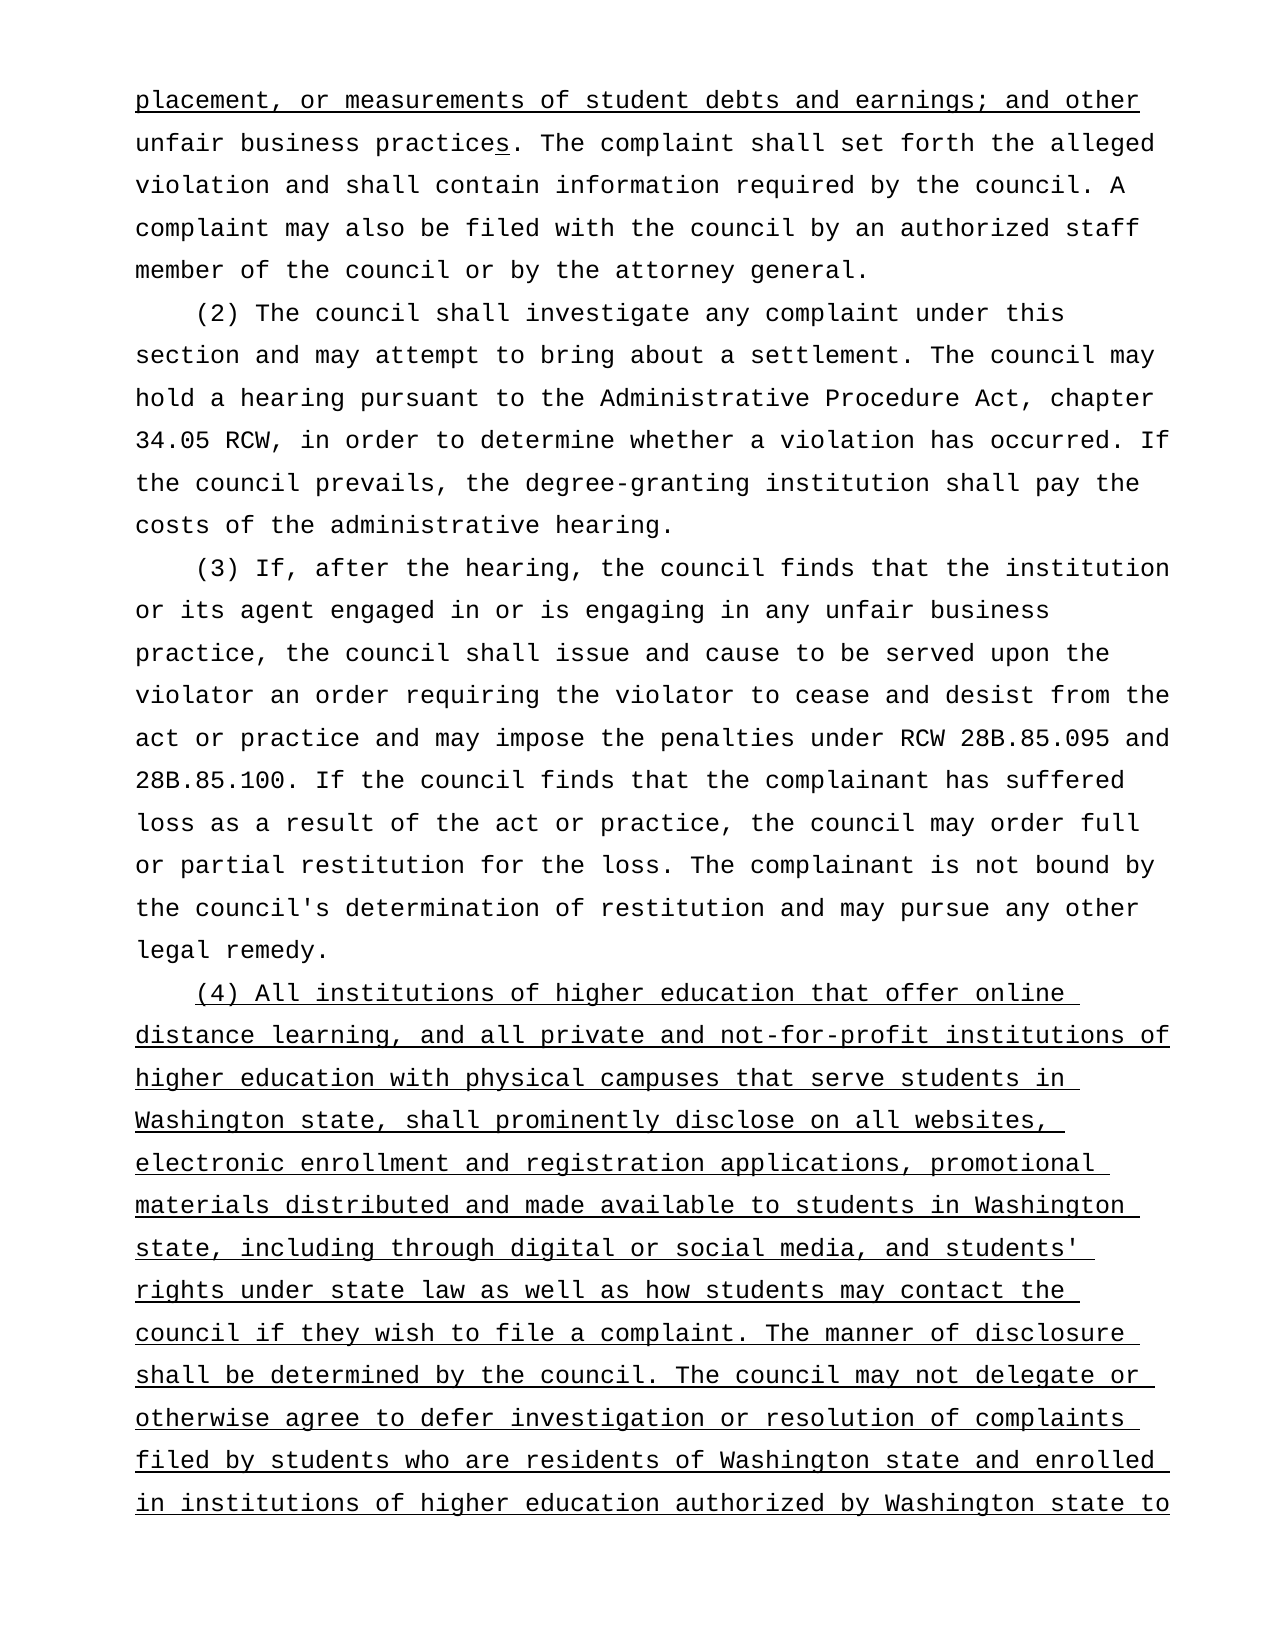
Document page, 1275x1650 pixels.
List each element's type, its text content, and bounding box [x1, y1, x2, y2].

text (3) If, after the hearing, the council finds that the institution or its agent engaged in or is engaging in any unfair business practice, the council shall issue and cause to be served upon the violator an order requiring the violator to cease and desist from the act or practice and may impose the penalties under RCW 28B.85.095 and 28B.85.100. If the council finds that the complainant has suffered loss as a result of the act or practice, the council may order full or partial restitution for the loss. The complainant is not bound by the council's determination of restitution and may pursue any other legal remedy. [135, 542, 1170, 967]
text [135, 75, 1170, 287]
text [135, 1473, 1170, 1514]
text (2) The council shall investigate any complaint under this section and may attempt to bring about a settlement. The council may hold a hearing pursuant to the Administrative Procedure Act, chapter 34.05 RCW, in order to determine whether a violation has occurred. If the council prevails, the degree-granting institution shall pay the costs of the administrative hearing. [135, 287, 1170, 542]
